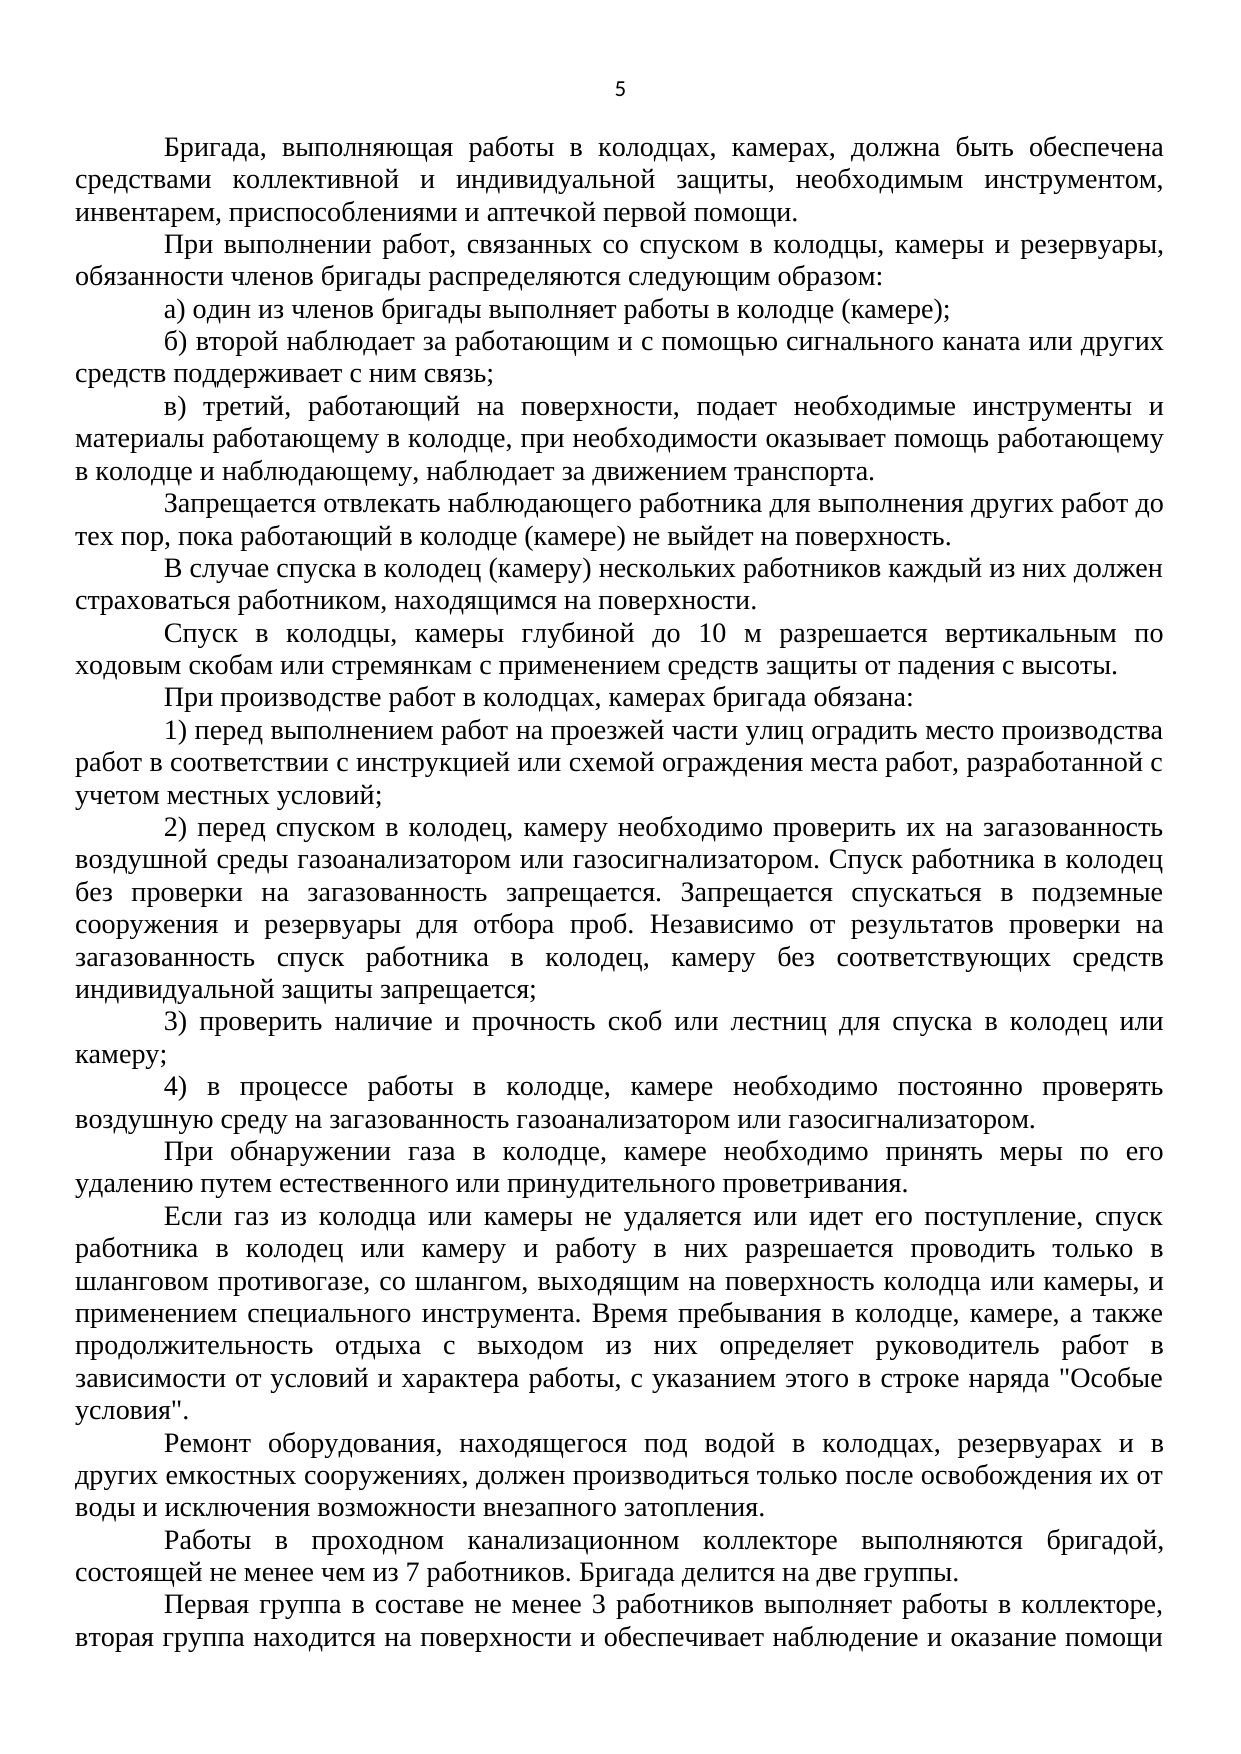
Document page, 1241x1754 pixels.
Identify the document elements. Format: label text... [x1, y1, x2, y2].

text а) один из членов бригады выполняет работы в колодце (камере); [75, 292, 1165, 324]
text При производстве работ в колодцах, камерах бригада обязана: [75, 681, 1165, 713]
text 2) перед спуском в колодец, камеру необходимо проверить их на загазованность воздушной среды газоанализатором или газосигнализатором. Спуск работника в колодец без проверки на загазованность запрещается. Запрещается спускаться в подземные сооружения и резервуары для отбора проб. Независимо от результатов проверки на загазованность спуск работника в колодец, камеру без соответствующих средств индивидуальной защиты запрещается; [75, 810, 1165, 1004]
text Спуск в колодцы, камеры глубиной до 10 м разрешается вертикальным по ходовым скобам или стремянкам с применением средств защиты от падения с высоты. [75, 616, 1165, 681]
text б) второй наблюдает за работающим и с помощью сигнального каната или других средств поддерживает с ним связь; [75, 324, 1165, 389]
text Бригада, выполняющая работы в колодцах, камерах, должна быть обеспечена средствами коллективной и индивидуальной защиты, необходимым инструментом, инвентарем, приспособлениями и аптечкой первой помощи. [75, 130, 1165, 227]
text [75, 1588, 1165, 1652]
text в) третий, работающий на поверхности, подает необходимые инструменты и материалы работающему в колодце, при необходимости оказывает помощь работающему в колодце и наблюдающему, наблюдает за движением транспорта. [75, 389, 1165, 486]
text Если газ из колодца или камеры не удаляется или идет его поступление, спуск работника в колодец или камеру и работу в них разрешается проводить только в шланговом противогазе, со шлангом, выходящим на поверхность колодца или камеры, и применением специального инструмента. Время пребывания в колодце, камере, а также продолжительность отдыха с выходом из них определяет руководитель работ в зависимости от условий и характера работы, с указанием этого в строке наряда "Особые условия". [75, 1199, 1165, 1426]
text При выполнении работ, связанных со спуском в колодцы, камеры и резервуары, обязанности членов бригады распределяются следующим образом: [75, 227, 1165, 292]
text Работы в проходном канализационном коллекторе выполняются бригадой, состоящей не менее чем из 7 работников. Бригада делится на две группы. [75, 1523, 1165, 1588]
text 3) проверить наличие и прочность скоб или лестниц для спуска в колодец или камеру; [75, 1004, 1165, 1069]
text Запрещается отвлекать наблюдающего работника для выполнения других работ до тех пор, пока работающий в колодце (камере) не выйдет на поверхность. [75, 486, 1165, 551]
text При обнаружении газа в колодце, камере необходимо принять меры по его удалению путем естественного или принудительного проветривания. [75, 1134, 1165, 1199]
text 4) в процессе работы в колодце, камере необходимо постоянно проверять воздушную среду на загазованность газоанализатором или газосигнализатором. [75, 1069, 1165, 1134]
text В случае спуска в колодец (камеру) нескольких работников каждый из них должен страховаться работником, находящимся на поверхности. [75, 551, 1165, 616]
text Ремонт оборудования, находящегося под водой в колодцах, резервуарах и в других емкостных сооружениях, должен производиться только после освобождения их от воды и исключения возможности внезапного затопления. [75, 1426, 1165, 1523]
text 1) перед выполнением работ на проезжей части улиц оградить место производства работ в соответствии с инструкцией или схемой ограждения места работ, разработанной с учетом местных условий; [75, 713, 1165, 810]
